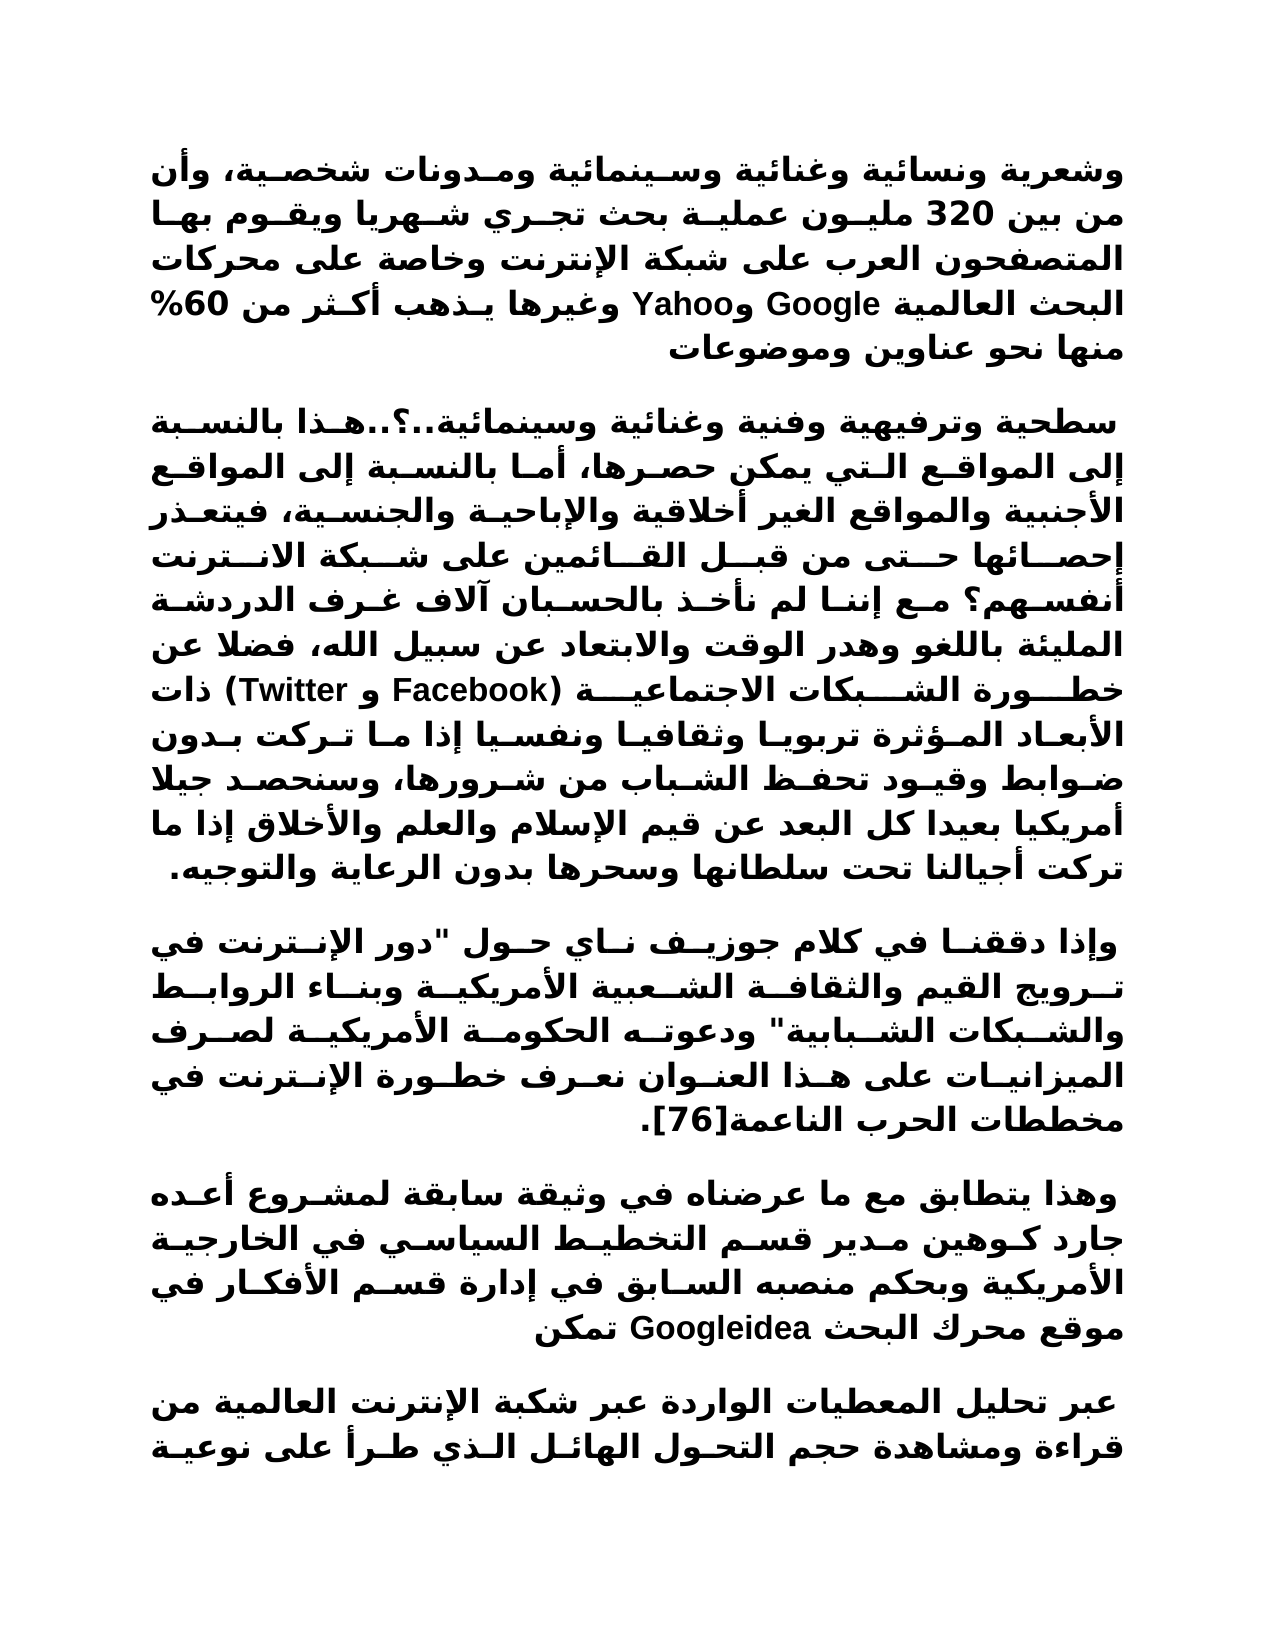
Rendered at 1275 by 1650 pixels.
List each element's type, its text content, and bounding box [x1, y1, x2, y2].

text سطحية وترفيهية وفنية وغنائية وسينمائية..؟..هذا بالنسبة إلى المواقع التي يمكن حصرها، أما بالنسبة إلى المواقع الأجنبية والمواقع الغير أخلاقية والإباحية والجنسية، فيتعذر إحصائها حتى من قبل القائمين على شبكة الانترنت أنفسهم؟ مع إننا لم نأخذ بالحسبان آلاف غرف الدردشة المليئة باللغو وهدر الوقت والابتعاد عن سبيل الله، فضلا عن خطورة الشبكات الاجتماعية (Facebook و Twitter) ذات الأبعاد المؤثرة تربويا وثقافيا ونفسيا إذا ما تركت بدون ضوابط وقيود تحفظ الشباب من شرورها، وسنحصد جيلا أمريكيا بعيدا كل البعد عن قيم الإسلام والعلم والأخلاق إذا ما تركت أجيالنا تحت سلطانها وسحرها بدون الرعاية والتوجيه. [150, 402, 1125, 888]
text وإذا دققنا في كلام جوزيف ناي حول "دور الإنترنت في ترويج القيم والثقافة الشعبية الأمريكية وبناء الروابط والشبكات الشبابية" ودعوته الحكومة الأمريكية لصرف الميزانيات على هذا العنوان نعرف خطورة الإنترنت في مخططات الحرب الناعمة[76]. [150, 922, 1125, 1140]
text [150, 150, 1125, 368]
text وهذا يتطابق مع ما عرضناه في وثيقة سابقة لمشروع أعده جارد كوهين مدير قسم التخطيط السياسي في الخارجية الأمريكية وبحكم منصبه السابق في إدارة قسم الأفكار في موقع محرك البحث Googleidea تمكن [150, 1174, 1125, 1348]
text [150, 1383, 1125, 1466]
